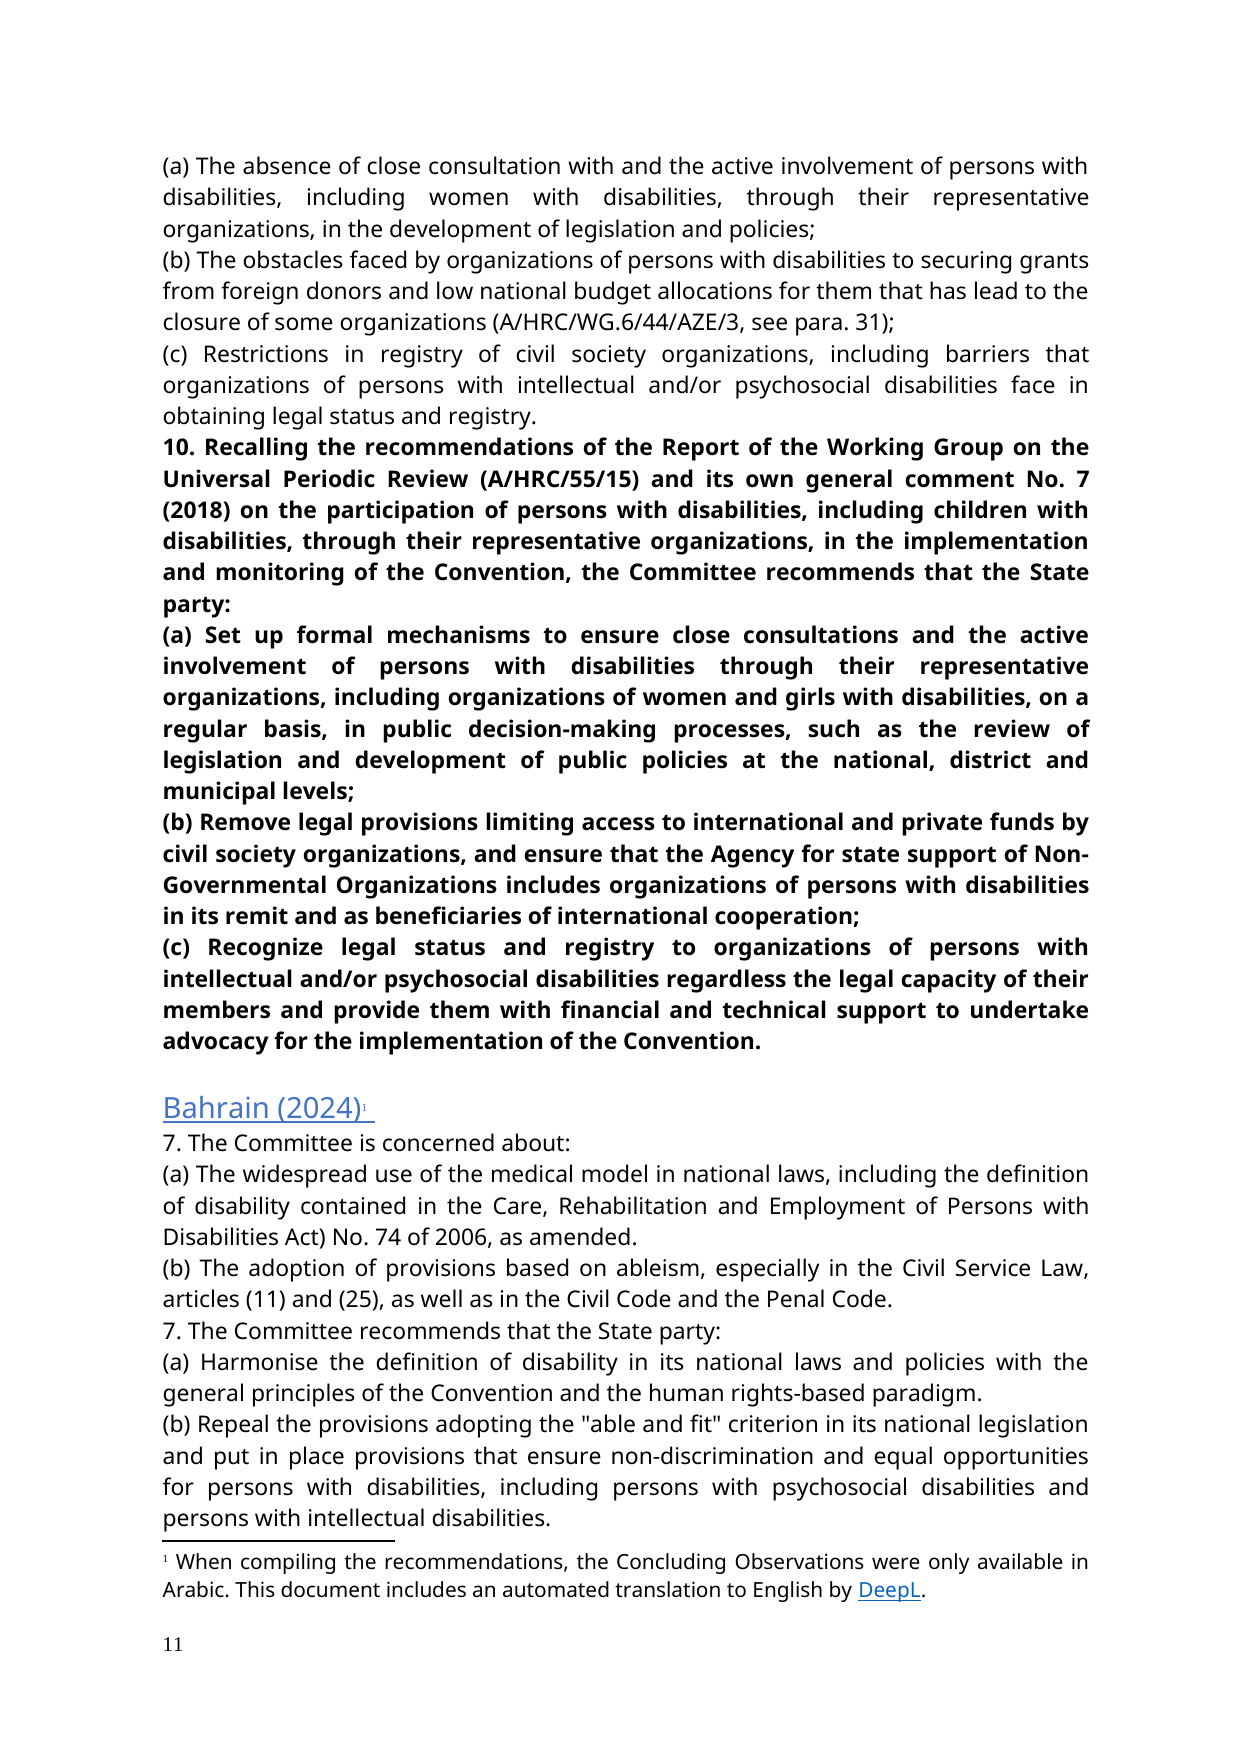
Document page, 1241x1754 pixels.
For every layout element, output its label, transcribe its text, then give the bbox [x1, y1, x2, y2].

text (b) The adoption of provisions based on ableism, especially in the Civil Service Law, articles (11) and (25), as well as in the Civil Code and the Penal Code. [162, 1252, 1090, 1315]
text (a) The widespread use of the medical model in national laws, including the definition of disability contained in the Care, Rehabilitation and Employment of Persons with Disabilities Act) No. 74 of 2006, as amended. [162, 1158, 1090, 1252]
text (a) Harmonise the definition of disability in its national laws and policies with the general principles of the Convention and the human rights-based paradigm. [162, 1346, 1090, 1408]
text (c) Recognize legal status and registry to organizations of persons with intellectual and/or psychosocial disabilities regardless the legal capacity of their members and provide them with financial and technical support to undertake advocacy for the implementation of the Convention. [162, 931, 1090, 1056]
subtitle Bahrain (2024) [162, 1087, 1090, 1127]
text (b) Repeal the provisions adopting the "able and fit" criterion in its national legislation and put in place provisions that ensure non-discrimination and equal opportunities for persons with disabilities, including persons with psychosocial disabilities and persons with intellectual disabilities. [162, 1408, 1090, 1533]
text (a) Set up formal mechanisms to ensure close consultations and the active involvement of persons with disabilities through their representative organizations, including organizations of women and girls with disabilities, on a regular basis, in public decision-making processes, such as the review of legislation and development of public policies at the national, district and municipal levels; [162, 619, 1090, 806]
text 7. The Committee is concerned about: [162, 1127, 1090, 1158]
text (b) Remove legal provisions limiting access to international and private funds by civil society organizations, and ensure that the Agency for state support of Non-Governmental Organizations includes organizations of persons with disabilities in its remit and as beneficiaries of international cooperation; [162, 806, 1090, 931]
text 10. Recalling the recommendations of the Report of the Working Group on the Universal Periodic Review (A/HRC/55/15) and its own general comment No. 7 (2018) on the participation of persons with disabilities, including children with disabilities, through their representative organizations, in the implementation and monitoring of the Convention, the Committee recommends that the State party: [162, 431, 1090, 619]
text 7. The Committee recommends that the State party: [162, 1315, 1090, 1346]
text (b) The obstacles faced by organizations of persons with disabilities to securing grants from foreign donors and low national budget allocations for them that has lead to the closure of some organizations (A/HRC/WG.6/44/AZE/3, see para. 31); [162, 244, 1090, 337]
text (a) The absence of close consultation with and the active involvement of persons with disabilities, including women with disabilities, through their representative organizations, in the development of legislation and policies; [162, 150, 1090, 244]
text (c) Restrictions in registry of civil society organizations, including barriers that organizations of persons with intellectual and/or psychosocial disabilities face in obtaining legal status and registry. [162, 337, 1090, 431]
